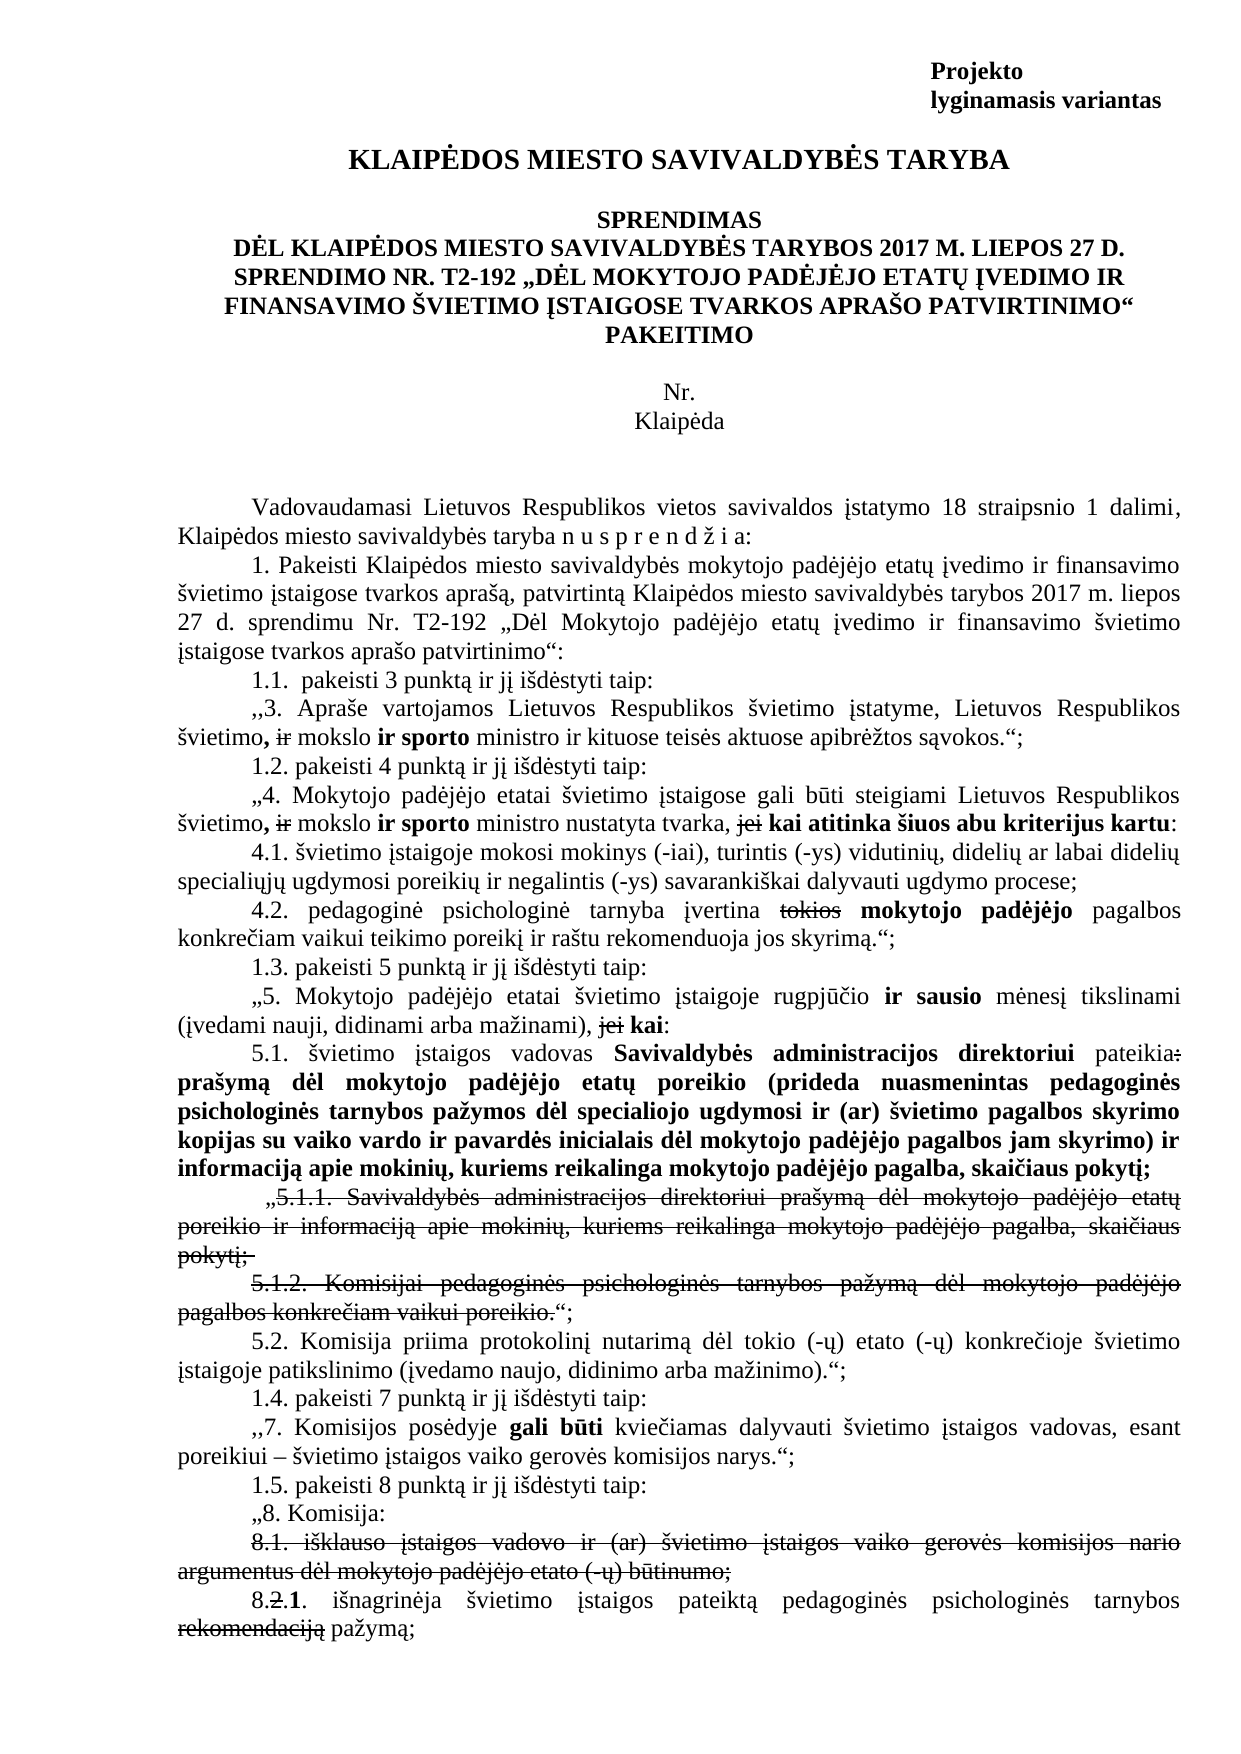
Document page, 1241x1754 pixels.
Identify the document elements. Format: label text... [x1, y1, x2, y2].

text 5.1.2. Komisijai pedagoginės psichologinės tarnybos pažymą dėl mokytojo padėjėjo pagalbos konkrečiam vaikui poreikio.“; [177, 1268, 1181, 1326]
text Klaipėda [177, 406, 1181, 435]
list „5. Mokytojo padėjėjo etatai švietimo įstaigoje rugpjūčio ir sausio mėnesį tikslinami (įvedami nauji, didinami arba mažinami), jei kai: [177, 981, 1181, 1038]
list 4.1. švietimo įstaigoje mokosi mokinys (-iai), turintis (-ys) vidutinių, didelių ar labai didelių specialiųjų ugdymosi poreikių ir negalintis (-ys) savarankiškai dalyvauti ugdymo procese; [177, 837, 1181, 895]
text „5.1.1. Savivaldybės administracijos direktoriui prašymą dėl mokytojo padėjėjo etatų poreikio ir informaciją apie mokinių, kuriems reikalinga mokytojo padėjėjo pagalba, skaičiaus pokytį; [177, 1182, 1181, 1227]
text 1.2. pakeisti 4 punktą ir jį išdėstyti taip: [251, 751, 1181, 780]
list „4. Mokytojo padėjėjo etatai švietimo įstaigose gali būti steigiami Lietuvos Respublikos švietimo, ir mokslo ir sporto ministro nustatyta tvarka, jei kai atitinka šiuos abu kriterijus kartu: [177, 780, 1181, 837]
list 8.1. išklauso įstaigos vadovo ir (ar) švietimo įstaigos vaiko gerovės komisijos nario argumentus dėl mokytojo padėjėjo etato (-ų) būtinumo; [177, 1527, 1181, 1585]
text Nr. [177, 377, 1181, 406]
text 1. Pakeisti Klaipėdos miesto savivaldybės mokytojo padėjėjo etatų įvedimo ir finansavimo švietimo įstaigose tvarkos aprašą, patvirtintą Klaipėdos miesto savivaldybės tarybos 2017 m. liepos 27 d. sprendimu Nr. T2-192 „Dėl Mokytojo padėjėjo etatų įvedimo ir finansavimo švietimo įstaigose tvarkos aprašo patvirtinimo“: [177, 550, 1181, 665]
text KLAIPĖDOS MIESTO SAVIVALDYBĖS TARYBA [177, 142, 1181, 176]
list „8. Komisija: [177, 1498, 1181, 1527]
list 5.2. Komisija priima protokolinį nutarimą dėl tokio (-ų) etato (-ų) konkrečioje švietimo įstaigoje patikslinimo (įvedamo naujo, didinimo arba mažinimo).“; [177, 1326, 1181, 1383]
text 1.3. pakeisti 5 punktą ir jį išdėstyti taip: [251, 952, 1181, 981]
text 1.5. pakeisti 8 punktą ir jį išdėstyti taip: [251, 1470, 1181, 1498]
list 5.1. švietimo įstaigos vadovas Savivaldybės administracijos direktoriui pateikia: prašymą dėl mokytojo padėjėjo etatų poreikio (prideda nuasmenintas pedagoginės psichologinės tarnybos pažymos dėl specialiojo ugdymosi ir (ar) švietimo pagalbos skyrimo kopijas su vaiko vardo ir pavardės inicialais dėl mokytojo padėjėjo pagalbos jam skyrimo) ir informaciją apie mokinių, kuriems reikalinga mokytojo padėjėjo pagalba, skaičiaus pokytį; [177, 1038, 1181, 1182]
text DĖL KLAIPĖDOS MIESTO SAVIVALDYBĖS TARYBOS 2017 M. LIEPOS 27 D. SPRENDIMO NR. T2-192 „DĖL MOKYTOJO PADĖJĖJO ETATŲ ĮVEDIMO IR FINANSAVIMO ŠVIETIMO ĮSTAIGOSE TVARKOS APRAŠO PATVIRTINIMO“ PAKEITIMO [177, 233, 1181, 348]
text ,,3. Apraše vartojamos Lietuvos Respublikos švietimo įstatyme, Lietuvos Respublikos švietimo, ir mokslo ir sporto ministro ir kituose teisės aktuose apibrėžtos sąvokos.“; [177, 693, 1181, 751]
text ,,7. Komisijos posėdyje gali būti kviečiamas dalyvauti švietimo įstaigos vadovas, esant poreikiui – švietimo įstaigos vaiko gerovės komisijos narys.“; [177, 1412, 1181, 1470]
text 1.1. pakeisti 3 punktą ir jį išdėstyti taip: [251, 665, 1181, 693]
text 8.2.1. išnagrinėja švietimo įstaigos pateiktą pedagoginės psichologinės tarnybos rekomendaciją pažymą; [177, 1585, 1181, 1642]
text 1.4. pakeisti 7 punktą ir jį išdėstyti taip: [177, 1383, 1181, 1412]
list 4.2. pedagoginė psichologinė tarnyba įvertina tokios mokytojo padėjėjo pagalbos konkrečiam vaikui teikimo poreikį ir raštu rekomenduoja jos skyrimą.“; [177, 895, 1181, 952]
text „5.1.1. Savivaldybės administracijos direktoriui prašymą dėl mokytojo padėjėjo etatų poreikio ir informaciją apie mokinių, kuriems reikalinga mokytojo padėjėjo pagalba, skaičiaus pokytį; [177, 1228, 1181, 1268]
text SPRENDIMAS [177, 205, 1181, 233]
text Vadovaudamasi Lietuvos Respublikos vietos savivaldos įstatymo 18 straipsnio 1 dalimi, Klaipėdos miesto savivaldybės taryba nusprendžia: [177, 492, 1181, 550]
